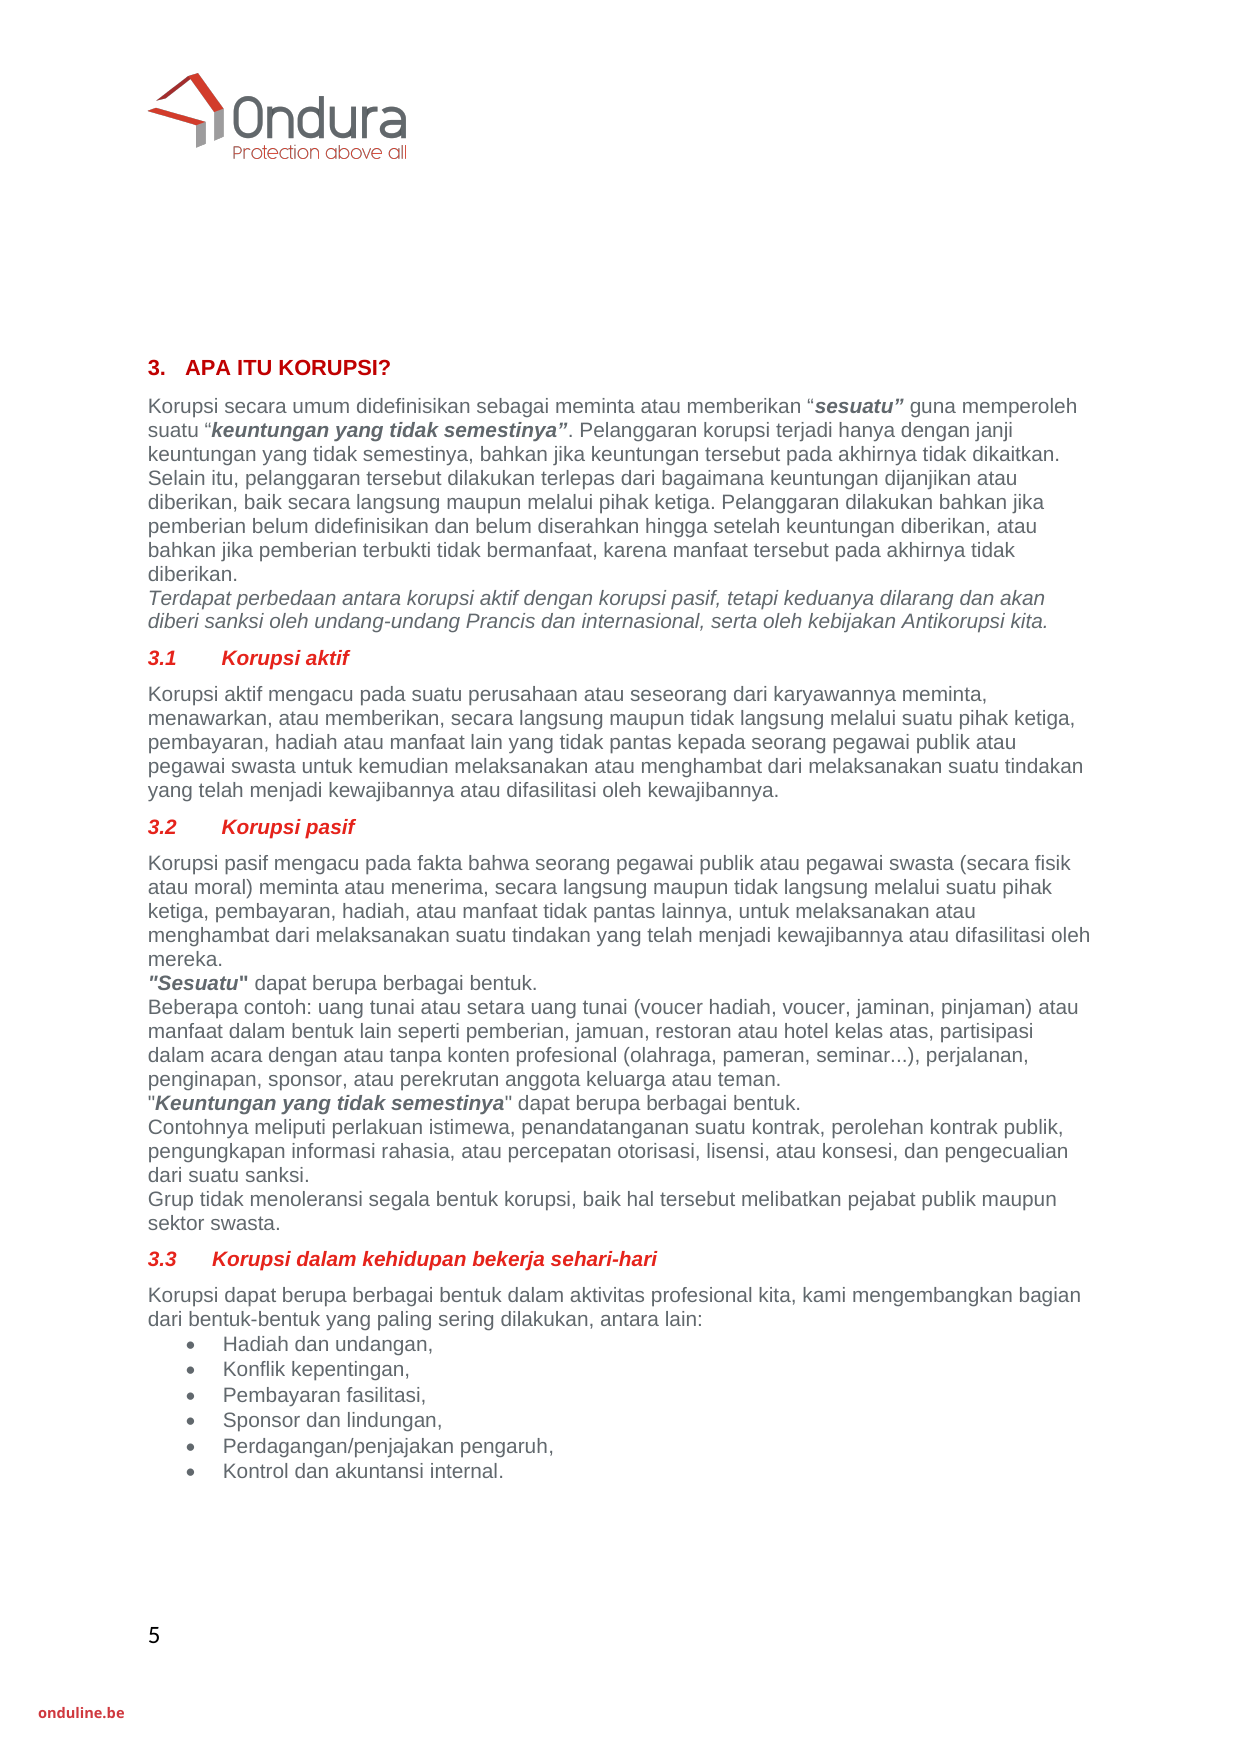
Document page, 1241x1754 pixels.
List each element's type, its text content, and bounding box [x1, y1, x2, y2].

subtitle Korupsi aktif [148, 646, 1093, 670]
list Pembayaran fasilitasi, [185, 1382, 1093, 1407]
list Konflik kepentingan, [185, 1357, 1093, 1382]
text Terdapat perbedaan antara korupsi aktif dengan korupsi pasif, tetapi keduanya dilarang dan akan diberi sanksi oleh undang-undang Prancis dan internasional, serta oleh kebijakan Antikorupsi kita. [148, 585, 1093, 633]
list Hadiah dan undangan, [185, 1331, 1093, 1357]
list Perdagangan/penjajakan pengaruh, [185, 1433, 1093, 1458]
text Grup tidak menoleransi segala bentuk korupsi, baik hal tersebut melibatkan pejabat publik maupun sektor swasta. [148, 1186, 1093, 1234]
text Korupsi secara umum didefinisikan sebagai meminta atau memberikan “sesuatu” guna memperoleh suatu “keuntungan yang tidak semestinya”. Pelanggaran korupsi terjadi hanya dengan janji keuntungan yang tidak semestinya, bahkan jika keuntungan tersebut pada akhirnya tidak dikaitkan. Selain itu, pelanggaran tersebut dilakukan terlepas dari bagaimana keuntungan dijanjikan atau diberikan, baik secara langsung maupun melalui pihak ketiga. Pelanggaran dilakukan bahkan jika pemberian belum didefinisikan dan belum diserahkan hingga setelah keuntungan diberikan, atau bahkan jika pemberian terbukti tidak bermanfaat, karena manfaat tersebut pada akhirnya tidak diberikan. [148, 394, 1093, 585]
list Sponsor dan lindungan, [185, 1407, 1093, 1433]
text "Sesuatu" dapat berupa berbagai bentuk. [148, 971, 1093, 995]
subtitle APA ITU KORUPSI? [148, 355, 1093, 380]
list Kontrol dan akuntansi internal. [185, 1458, 1093, 1484]
text Beberapa contoh: uang tunai atau setara uang tunai (voucer hadiah, voucer, jaminan, pinjaman) atau manfaat dalam bentuk lain seperti pemberian, jamuan, restoran atau hotel kelas atas, partisipasi dalam acara dengan atau tanpa konten profesional (olahraga, pameran, seminar...), perjalanan, penginapan, sponsor, atau perekrutan anggota keluarga atau teman. [148, 995, 1093, 1091]
subtitle Korupsi pasif [148, 814, 1093, 838]
text Korupsi dapat berupa berbagai bentuk dalam aktivitas profesional kita, kami mengembangkan bagian dari bentuk-bentuk yang paling sering dilakukan, antara lain: [148, 1283, 1093, 1331]
text Contohnya meliputi perlakuan istimewa, penandatanganan suatu kontrak, perolehan kontrak publik, pengungkapan informasi rahasia, atau percepatan otorisasi, lisensi, atau konsesi, dan pengecualian dari suatu sanksi. [148, 1114, 1093, 1186]
text Korupsi pasif mengacu pada fakta bahwa seorang pegawai publik atau pegawai swasta (secara fisik atau moral) meminta atau menerima, secara langsung maupun tidak langsung melalui suatu pihak ketiga, pembayaran, hadiah, atau manfaat tidak pantas lainnya, untuk melaksanakan atau menghambat dari melaksanakan suatu tindakan yang telah menjadi kewajibannya atau difasilitasi oleh mereka. [148, 851, 1093, 971]
picture [147, 73, 406, 159]
text "Keuntungan yang tidak semestinya" dapat berupa berbagai bentuk. [148, 1091, 1093, 1114]
text Korupsi aktif mengacu pada suatu perusahaan atau seseorang dari karyawannya meminta, menawarkan, atau memberikan, secara langsung maupun tidak langsung melalui suatu pihak ketiga, pembayaran, hadiah atau manfaat lain yang tidak pantas kepada seorang pegawai publik atau pegawai swasta untuk kemudian melaksanakan atau menghambat dari melaksanakan suatu tindakan yang telah menjadi kewajibannya atau difasilitasi oleh kewajibannya. [148, 682, 1093, 802]
subtitle Korupsi dalam kehidupan bekerja sehari-hari [148, 1247, 1093, 1271]
